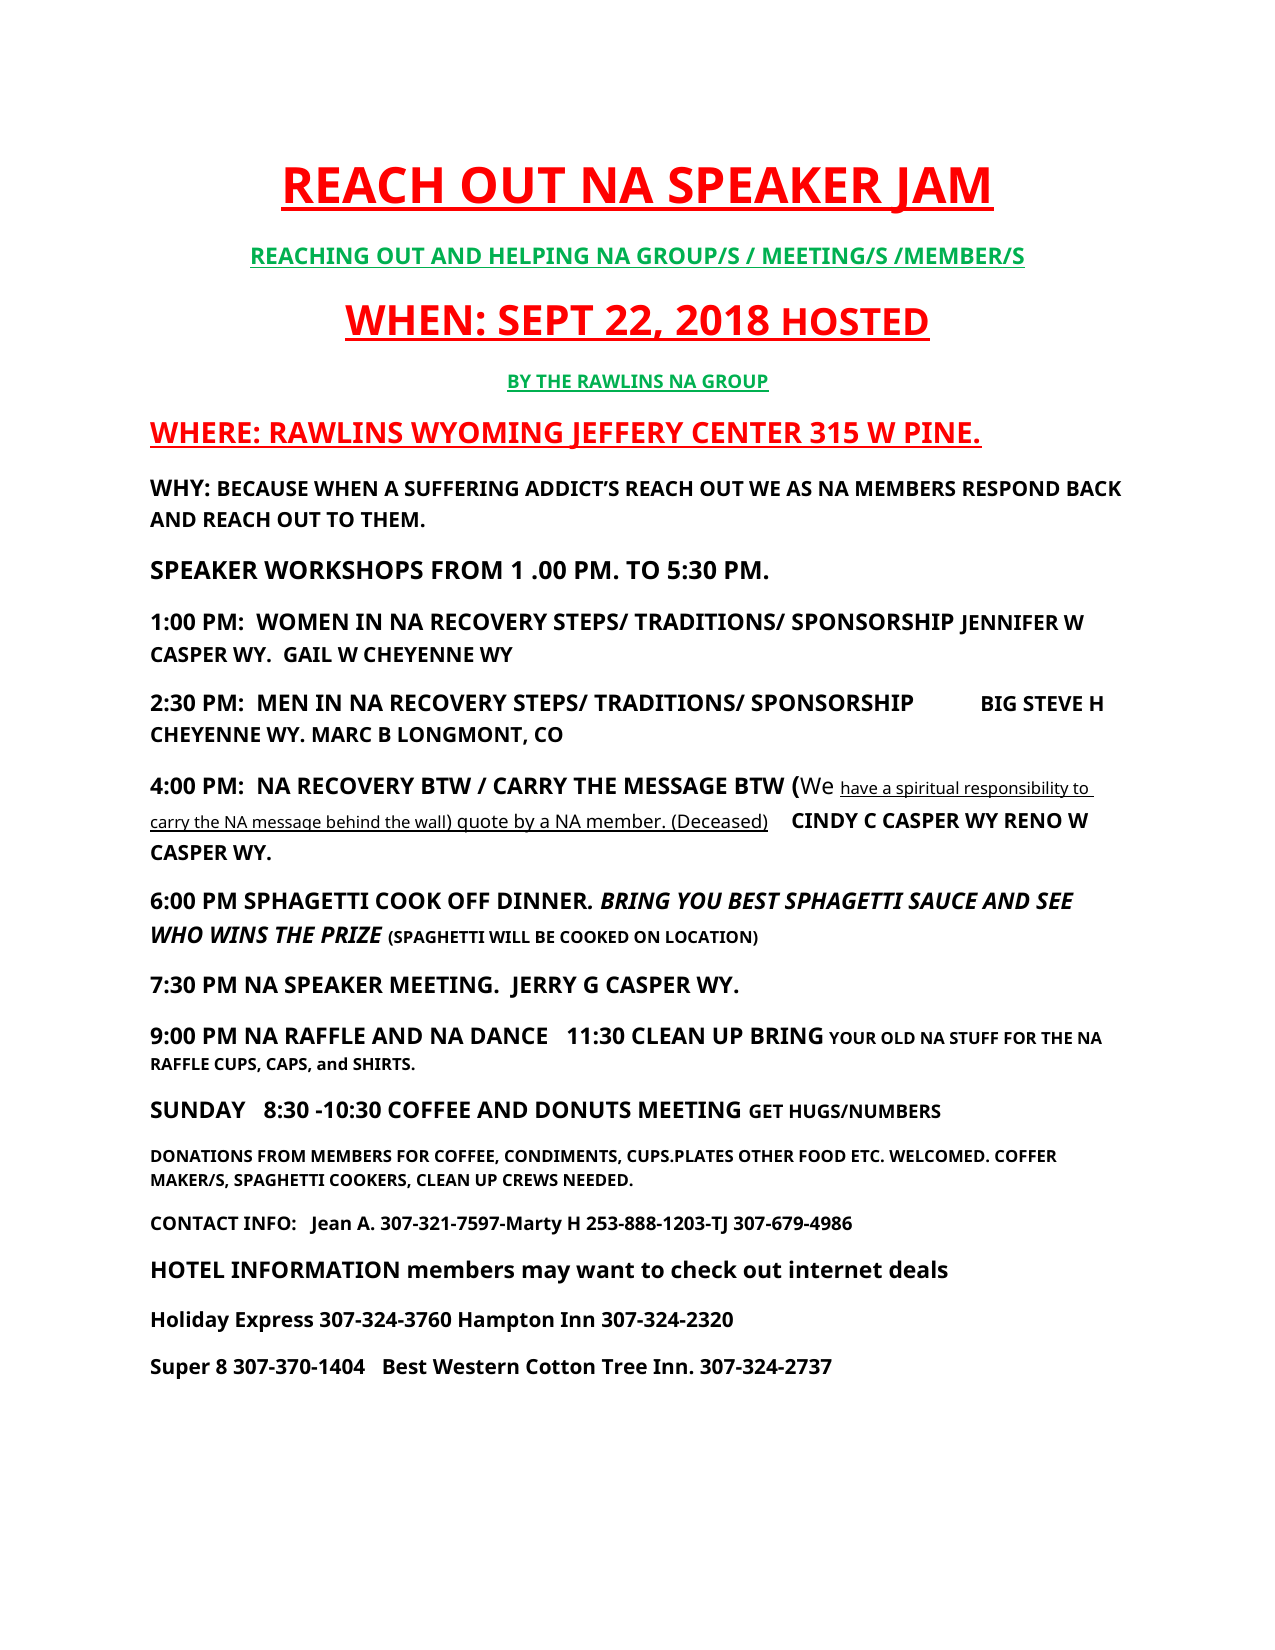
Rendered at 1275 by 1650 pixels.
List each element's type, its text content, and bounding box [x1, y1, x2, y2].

text Holiday Express 307-324-3760 Hampton Inn 307-324-2320 [150, 1305, 1125, 1333]
text 9:00 PM NA RAFFLE AND NA DANCE 11:30 CLEAN UP BRING YOUR OLD NA STUFF FOR THE NA RAFFLE CUPS, CAPS, and SHIRTS. [150, 1020, 1125, 1075]
text WHERE: RAWLINS WYOMING JEFFERY CENTER 315 W PINE. [150, 413, 1125, 452]
text WHEN: SEPT 22, 2018 HOSTED [150, 291, 1125, 347]
text REACH OUT NA SPEAKER JAM [150, 150, 1125, 218]
text WHY: BECAUSE WHEN A SUFFERING ADDICT’S REACH OUT WE AS NA MEMBERS RESPOND BACK AND REACH OUT TO THEM. [150, 472, 1125, 534]
text 1:00 PM: WOMEN IN NA RECOVERY STEPS/ TRADITIONS/ SPONSORSHIP JENNIFER W CASPER WY. GAIL W CHEYENNE WY [150, 606, 1125, 668]
text SPEAKER WORKSHOPS FROM 1 .00 PM. TO 5:30 PM. [150, 553, 1125, 587]
text REACHING OUT AND HELPING NA GROUP/S / MEETING/S /MEMBER/S [150, 240, 1125, 271]
text 6:00 PM SPHAGETTI COOK OFF DINNER. BRING YOU BEST SPHAGETTI SAUCE AND SEE WHO WINS THE PRIZE (SPAGHETTI WILL BE COOKED ON LOCATION) [150, 885, 1125, 950]
text HOTEL INFORMATION members may want to check out internet deals [150, 1254, 1125, 1286]
text SUNDAY 8:30 -10:30 COFFEE AND DONUTS MEETING GET HUGS/NUMBERS [150, 1094, 1125, 1125]
text Super 8 307-370-1404 Best Western Cotton Tree Inn. 307-324-2737 [150, 1352, 1125, 1380]
text 4:00 PM: NA RECOVERY BTW / CARRY THE MESSAGE BTW (We have a spiritual responsibility to carry the NA message behind the wall) quote by a NA member. (Deceased) CINDY C CASPER WY RENO W CASPER WY. [150, 768, 1125, 866]
text BY THE RAWLINS NA GROUP [150, 368, 1125, 394]
text CONTACT INFO: Jean A. 307-321-7597-Marty H 253-888-1203-TJ 307-679-4986 [150, 1210, 1125, 1236]
text DONATIONS FROM MEMBERS FOR COFFEE, CONDIMENTS, CUPS.PLATES OTHER FOOD ETC. WELCOMED. COFFER MAKER/S, SPAGHETTI COOKERS, CLEAN UP CREWS NEEDED. [150, 1144, 1125, 1192]
text 2:30 PM: MEN IN NA RECOVERY STEPS/ TRADITIONS/ SPONSORSHIP BIG STEVE H CHEYENNE WY. MARC B LONGMONT, CO [150, 687, 1125, 749]
text 7:30 PM NA SPEAKER MEETING. JERRY G CASPER WY. [150, 969, 1125, 1001]
